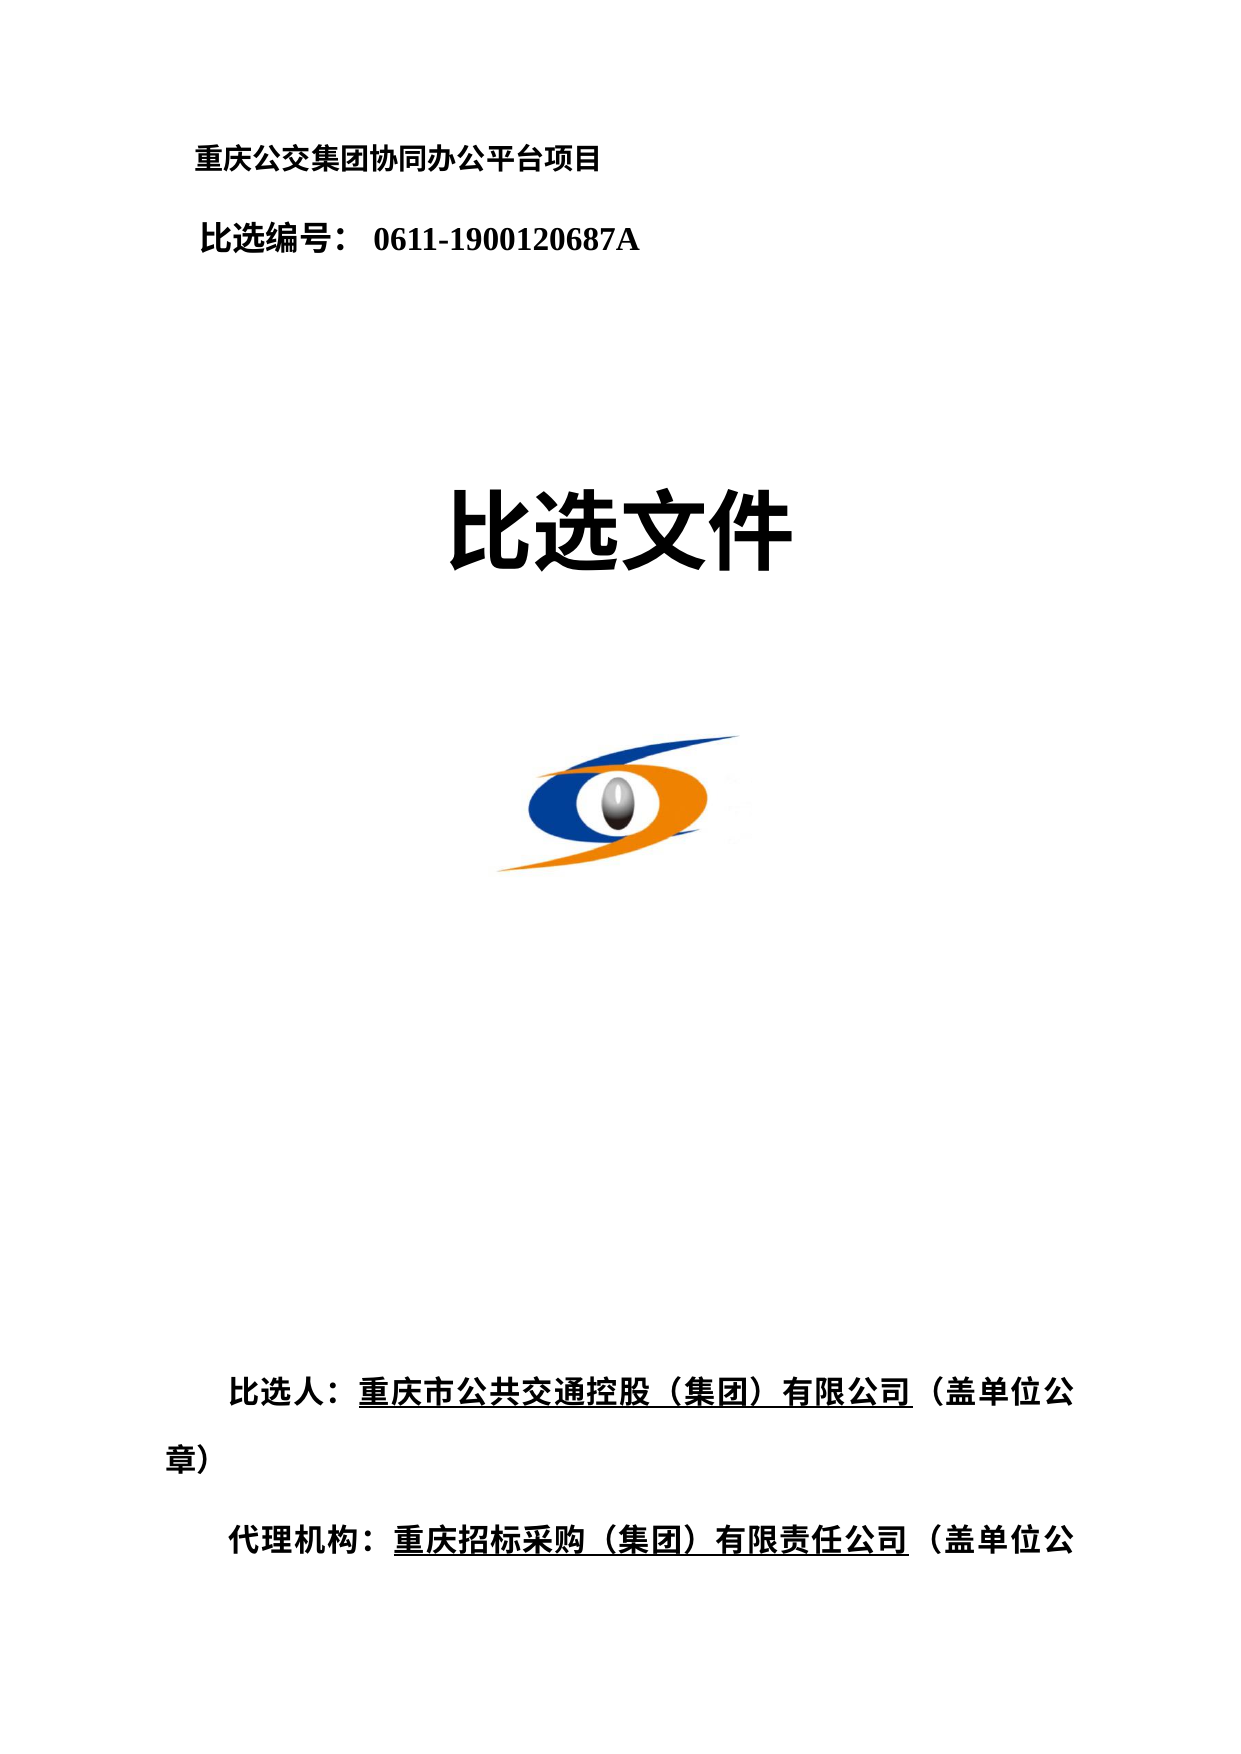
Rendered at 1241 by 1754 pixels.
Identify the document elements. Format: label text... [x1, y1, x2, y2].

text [165, 1515, 1075, 1560]
text 比选人：重庆市公共交通控股（集团）有限公司（盖单位公章） [165, 1367, 1075, 1480]
text 比选文件 [165, 462, 1075, 589]
text 重庆公交集团协同办公平台项目 [165, 136, 1075, 178]
picture [488, 723, 753, 883]
text 比选编号： 0611-1900120687A [165, 212, 1075, 260]
